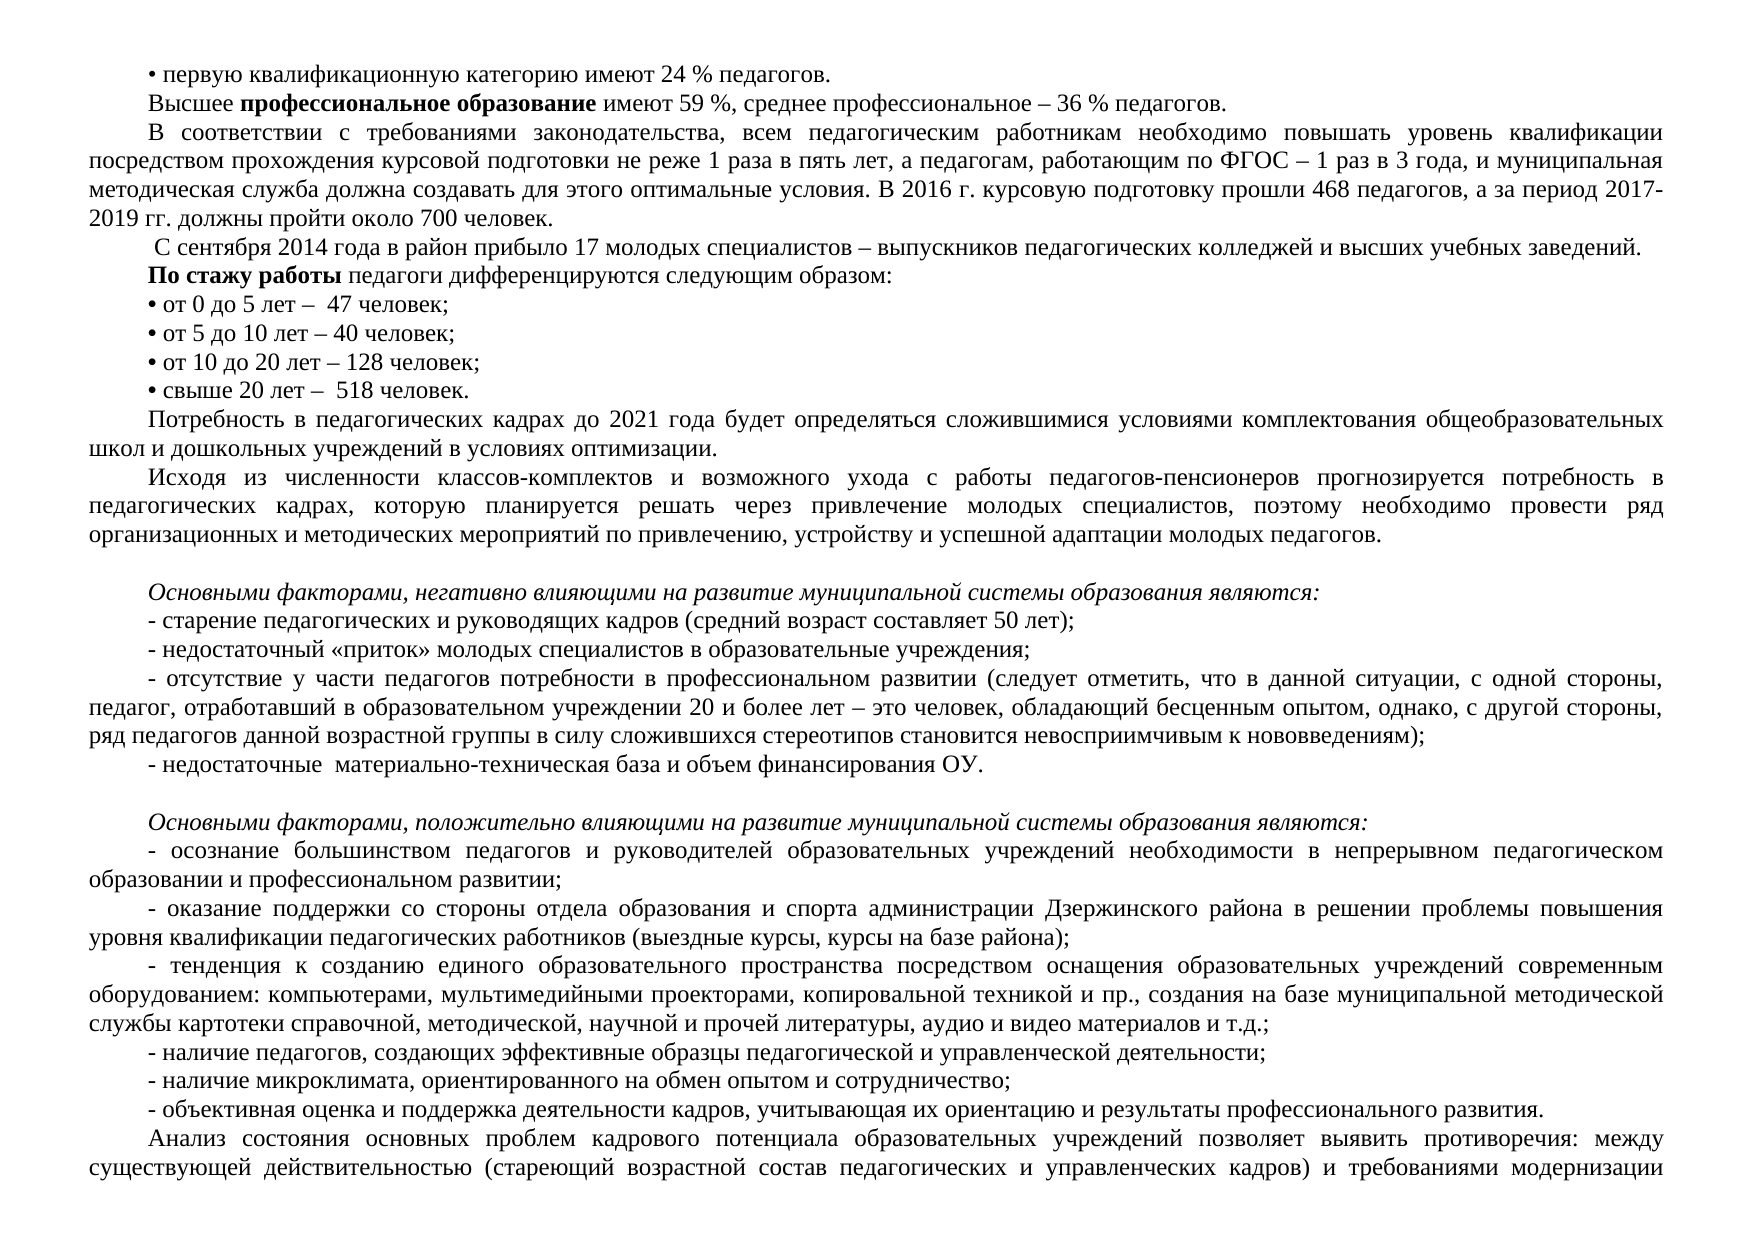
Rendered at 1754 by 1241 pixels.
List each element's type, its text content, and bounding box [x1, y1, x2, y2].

text По стажу работы педагоги дифференцируются следующим образом: [89, 260, 1665, 289]
text • свыше 20 лет – 518 человек. [89, 375, 1665, 404]
text - отсутствие у части педагогов потребности в профессиональном развитии (следует отметить, что в данной ситуации, с одной стороны, педагог, отработавший в образовательном учреждении 20 и более лет – это человек, обладающий бесценным опытом, однако, с другой стороны, ряд педагогов данной возрастной группы в силу сложившихся стереотипов становится невосприимчивым к нововведениям); [89, 663, 1665, 749]
text • первую квалификационную категорию имеют 24 % педагогов. [89, 59, 1665, 88]
text • от 0 до 5 лет – 47 человек; [89, 289, 1665, 318]
text Основными факторами, негативно влияющими на развитие муниципальной системы образования являются: [89, 577, 1665, 605]
text - наличие микроклимата, ориентированного на обмен опытом и сотрудничество; [89, 1065, 1665, 1094]
text - тенденция к созданию единого образовательного пространства посредством оснащения образовательных учреждений современным оборудованием: компьютерами, мультимедийными проекторами, копировальной техникой и пр., создания на базе муниципальной методической службы картотеки справочной, методической, научной и прочей литературы, аудио и видео материалов и т.д.; [89, 950, 1665, 1037]
text Исходя из численности классов-комплектов и возможного ухода с работы педагогов-пенсионеров прогнозируется потребность в педагогических кадрах, которую планируется решать через привлечение молодых специалистов, поэтому необходимо провести ряд организационных и методических мероприятий по привлечению, устройству и успешной адаптации молодых педагогов. [89, 462, 1665, 548]
text - оказание поддержки со стороны отдела образования и спорта администрации Дзержинского района в решении проблемы повышения уровня квалификации педагогических работников (выездные курсы, курсы на базе района); [89, 893, 1665, 950]
text - объективная оценка и поддержка деятельности кадров, учитывающая их ориентацию и результаты профессионального развития. [89, 1094, 1665, 1123]
text - наличие педагогов, создающих эффективные образцы педагогической и управленческой деятельности; [89, 1037, 1665, 1065]
text Потребность в педагогических кадрах до 2021 года будет определяться сложившимися условиями комплектования общеобразовательных школ и дошкольных учреждений в условиях оптимизации. [89, 404, 1665, 462]
text Высшее профессиональное образование имеют 59 %, среднее профессиональное – 36 % педагогов. [89, 88, 1665, 117]
text • от 10 до 20 лет – 128 человек; [89, 347, 1665, 375]
text В соответствии с требованиями законодательства, всем педагогическим работникам необходимо повышать уровень квалификации посредством прохождения курсовой подготовки не реже 1 раза в пять лет, а педагогам, работающим по ФГОС – 1 раз в 3 года, и муниципальная методическая служба должна создавать для этого оптимальные условия. В 2016 г. курсовую подготовку прошли 468 педагогов, а за период 2017-2019 гг. должны пройти около 700 человек. [89, 117, 1665, 232]
text С сентября 2014 года в район прибыло 17 молодых специалистов – выпускников педагогических колледжей и высших учебных заведений. [89, 232, 1665, 260]
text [89, 1123, 1665, 1180]
text - недостаточные материально-техническая база и объем финансирования ОУ. [89, 749, 1665, 778]
text - осознание большинством педагогов и руководителей образовательных учреждений необходимости в непрерывном педагогическом образовании и профессиональном развитии; [89, 835, 1665, 893]
text Основными факторами, положительно влияющими на развитие муниципальной системы образования являются: [89, 807, 1665, 835]
text • от 5 до 10 лет – 40 человек; [89, 318, 1665, 347]
text - недостаточный «приток» молодых специалистов в образовательные учреждения; [89, 634, 1665, 663]
text - старение педагогических и руководящих кадров (средний возраст составляет 50 лет); [89, 605, 1665, 634]
